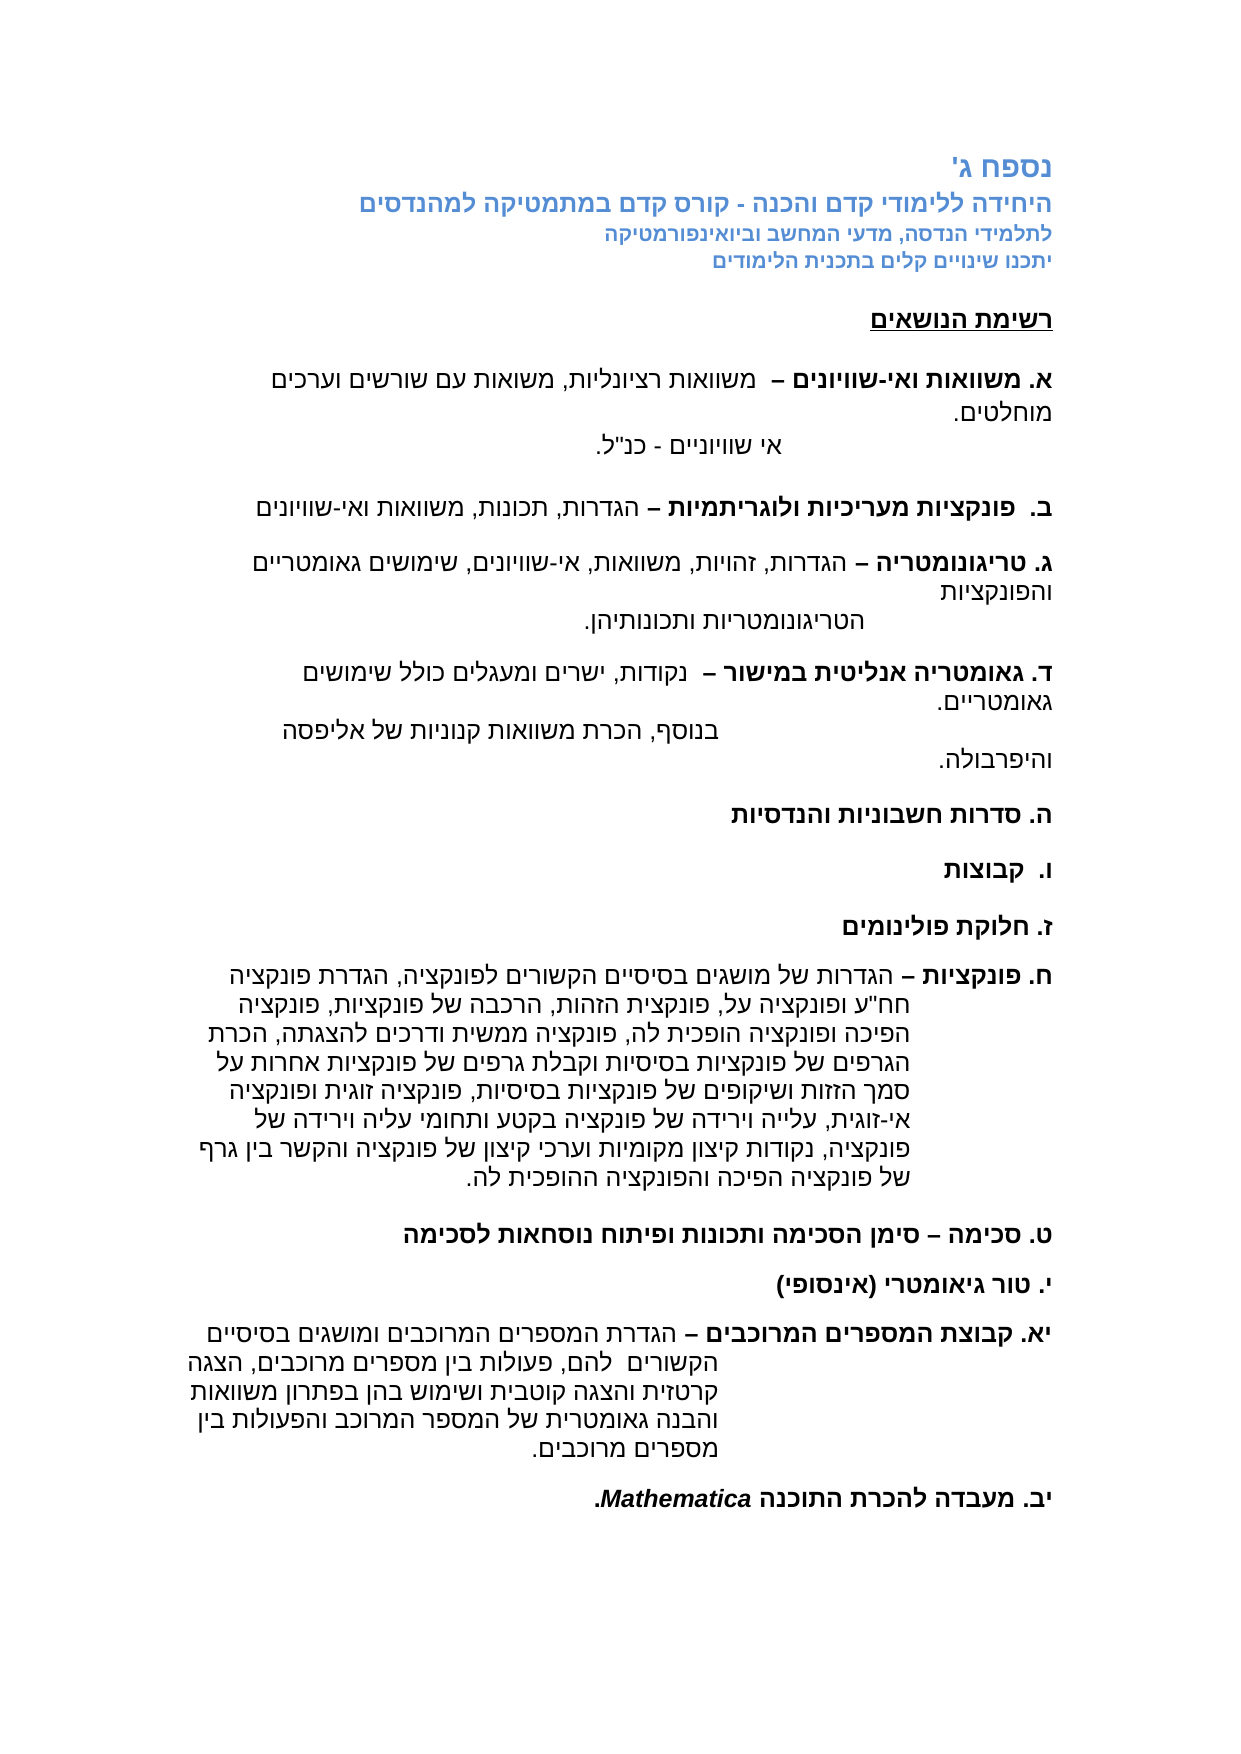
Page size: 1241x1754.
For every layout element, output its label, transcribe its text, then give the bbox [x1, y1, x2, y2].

text רשימת הנושאים [187, 277, 1053, 333]
text ג. טריגונומטריה – הגדרות, זהויות, משוואות, אי-שוויונים, שימושים גאומטריים והפונקציות הטריגונומטריות ותכונותיהן. [187, 548, 1053, 634]
text יתכנו שינויים קלים בתכנית הלימודים [187, 249, 1053, 273]
text ה. סדרות חשבוניות והנדסיות [424, 800, 1053, 828]
text ח. פונקציות – הגדרות של מושגים בסיסיים הקשורים לפונקציה, הגדרת פונקציה חח"ע ופונקציה על, פונקצית הזהות, הרכבה של פונקציות, פונקציה הפיכה ופונקציה הופכית לה, פונקציה ממשית ודרכים להצגתה, הכרת הגרפים של פונקציות בסיסיות וקבלת גרפים של פונקציות אחרות על סמך הזזות ושיקופים של פונקציות בסיסיות, פונקציה זוגית ופונקציה אי-זוגית, עלייה וירידה של פונקציה בקטע ותחומי עליה וירידה של פונקציה, נקודות קיצון מקומיות וערכי קיצון של פונקציה והקשר בין גרף של פונקציה הפיכה והפונקציה ההופכית לה. [173, 961, 1053, 1191]
text ט. סכימה – סימן הסכימה ותכונות ופיתוח נוסחאות לסכימה [187, 1220, 1053, 1249]
text יא. קבוצת המספרים המרוכבים – הגדרת המספרים המרוכבים ומושגים בסיסיים הקשורים להם, פעולות בין מספרים מרוכבים, הצגה קרטזית והצגה קוטבית ושימוש בהן בפתרון משוואות והבנה גאומטרית של המספר המרוכב והפעולות בין מספרים מרוכבים. [128, 1319, 1059, 1463]
text י. טור גיאומטרי (אינסופי) [187, 1269, 1053, 1298]
text יב. מעבדה להכרת התוכנה Mathematica. [187, 1484, 1053, 1512]
text ב. פונקציות מעריכיות ולוגריתמיות – הגדרות, תכונות, משוואות ואי-שוויונים [187, 464, 1053, 522]
text ו. קבוצות [424, 828, 1053, 884]
text נספח ג' [187, 150, 1053, 183]
text לתלמידי הנדסה, מדעי המחשב וביואינפורמטיקה [187, 222, 1053, 246]
text היחידה ללימודי קדם והכנה - קורס קדם במתמטיקה למהנדסים [187, 188, 1053, 217]
text ד. גאומטריה אנליטית במישור – נקודות, ישרים ומעגלים כולל שימושים גאומטריים. בנוסף, הכרת משוואות קנוניות של אליפסה והיפרבולה. [187, 658, 1053, 773]
text ז. חלוקת פולינומים [350, 912, 1053, 940]
text א. משוואות ואי-שוויונים – משוואות רציונליות, משואות עם שורשים וערכים מוחלטים. אי שוויוניים - כנ"ל. [187, 365, 1053, 460]
